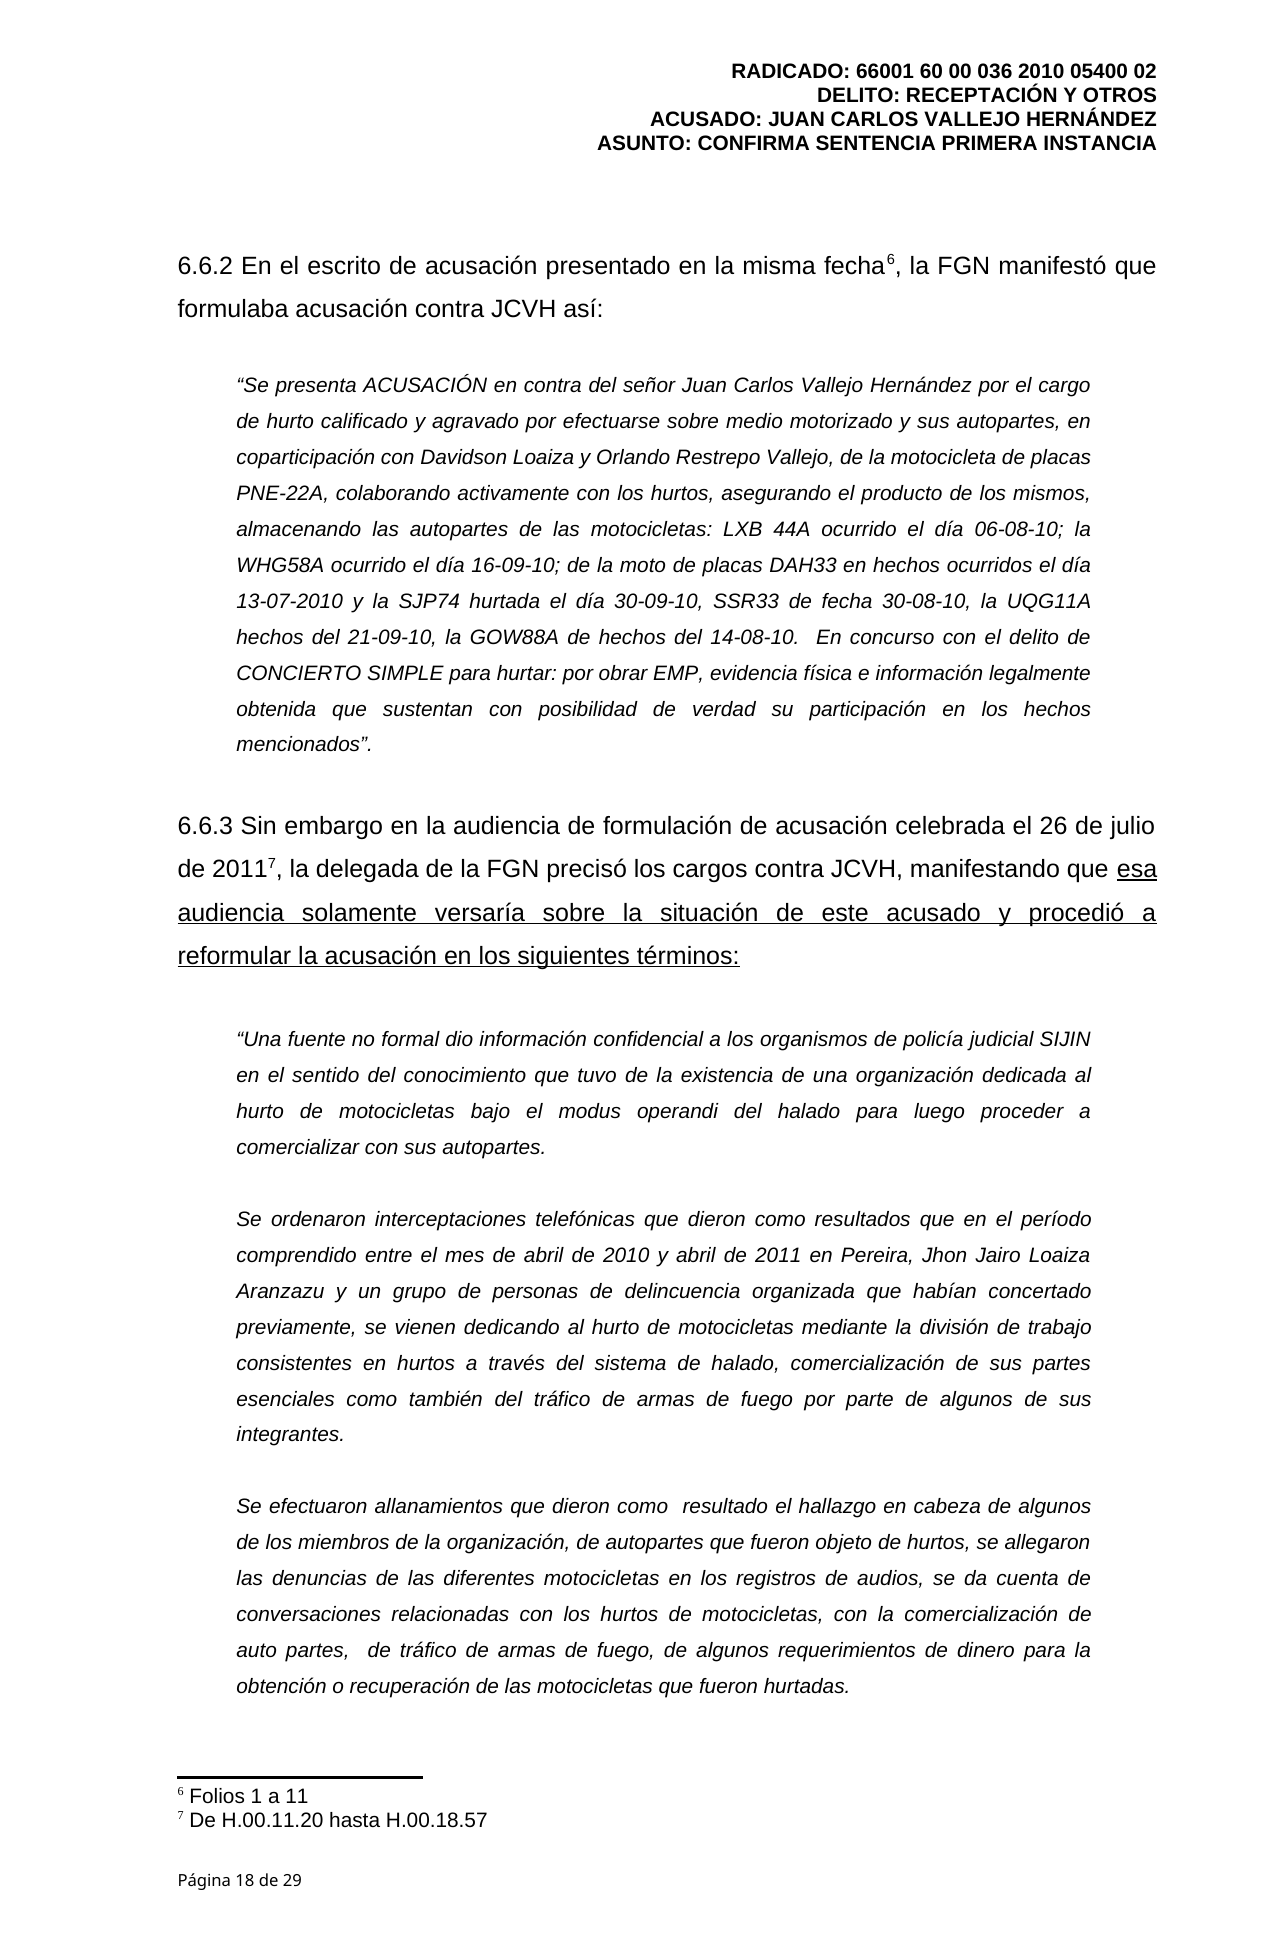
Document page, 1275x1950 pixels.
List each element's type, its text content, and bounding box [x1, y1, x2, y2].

text 6.6.2 En el escrito de acusación presentado en la misma fecha, la FGN manifestó que formulaba acusación contra JCVH así: [177, 251, 1157, 323]
text “Se presenta ACUSACIÓN en contra del señor Juan Carlos Vallejo Hernández por el cargo de hurto calificado y agravado por efectuarse sobre medio motorizado y sus autopartes, en coparticipación con Davidson Loaiza y Orlando Restrepo Vallejo, de la motocicleta de placas PNE-22A, colaborando activamente con los hurtos, asegurando el producto de los mismos, almacenando las autopartes de las motocicletas: LXB 44A ocurrido el día 06-08-10; la WHG58A ocurrido el día 16-09-10; de la moto de placas DAH33 en hechos ocurridos el día 13-07-2010 y la SJP74 hurtada el día 30-09-10, SSR33 de fecha 30-08-10, la UQG11A hechos del 21-09-10, la GOW88A de hechos del 14-08-10. En concurso con el delito de CONCIERTO SIMPLE para hurtar: por obrar EMP, evidencia física e información legalmente obtenida que sustentan con posibilidad de verdad su participación en los hechos mencionados”. [236, 373, 1092, 756]
text Se ordenaron interceptaciones telefónicas que dieron como resultados que en el período comprendido entre el mes de abril de 2010 y abril de 2011 en Pereira, Jhon Jairo Loaiza Aranzazu y un grupo de personas de delincuencia organizada que habían concertado previamente, se vienen dedicando al hurto de motocicletas mediante la división de trabajo consistentes en hurtos a través del sistema de halado, comercialización de sus partes esenciales como también del tráfico de armas de fuego por parte de algunos de sus integrantes. [236, 1207, 1092, 1446]
text “Una fuente no formal dio información confidencial a los organismos de policía judicial SIJIN en el sentido del conocimiento que tuvo de la existencia de una organización dedicada al hurto de motocicletas bajo el modus operandi del halado para luego proceder a comercializar con sus autopartes. [236, 1027, 1092, 1159]
text Se efectuaron allanamientos que dieron como resultado el hallazgo en cabeza de algunos de los miembros de la organización, de autopartes que fueron objeto de hurtos, se allegaron las denuncias de las diferentes motocicletas en los registros de audios, se da cuenta de conversaciones relacionadas con los hurtos de motocicletas, con la comercialización de auto partes, de tráfico de armas de fuego, de algunos requerimientos de dinero para la obtención o recuperación de las motocicletas que fueron hurtadas. [236, 1494, 1092, 1698]
text 6.6.3 Sin embargo en la audiencia de formulación de acusación celebrada el 26 de julio de 2011, la delegada de la FGN precisó los cargos contra JCVH, manifestando que esa audiencia solamente versaría sobre la situación de este acusado y procedió a reformular la acusación en los siguientes términos: [177, 811, 1157, 923]
text 6.6.3 Sin embargo en la audiencia de formulación de acusación celebrada el 26 de julio de 2011, la delegada de la FGN precisó los cargos contra JCVH, manifestando que esa audiencia solamente versaría sobre la situación de este acusado y procedió a reformular la acusación en los siguientes términos: [177, 924, 1157, 969]
